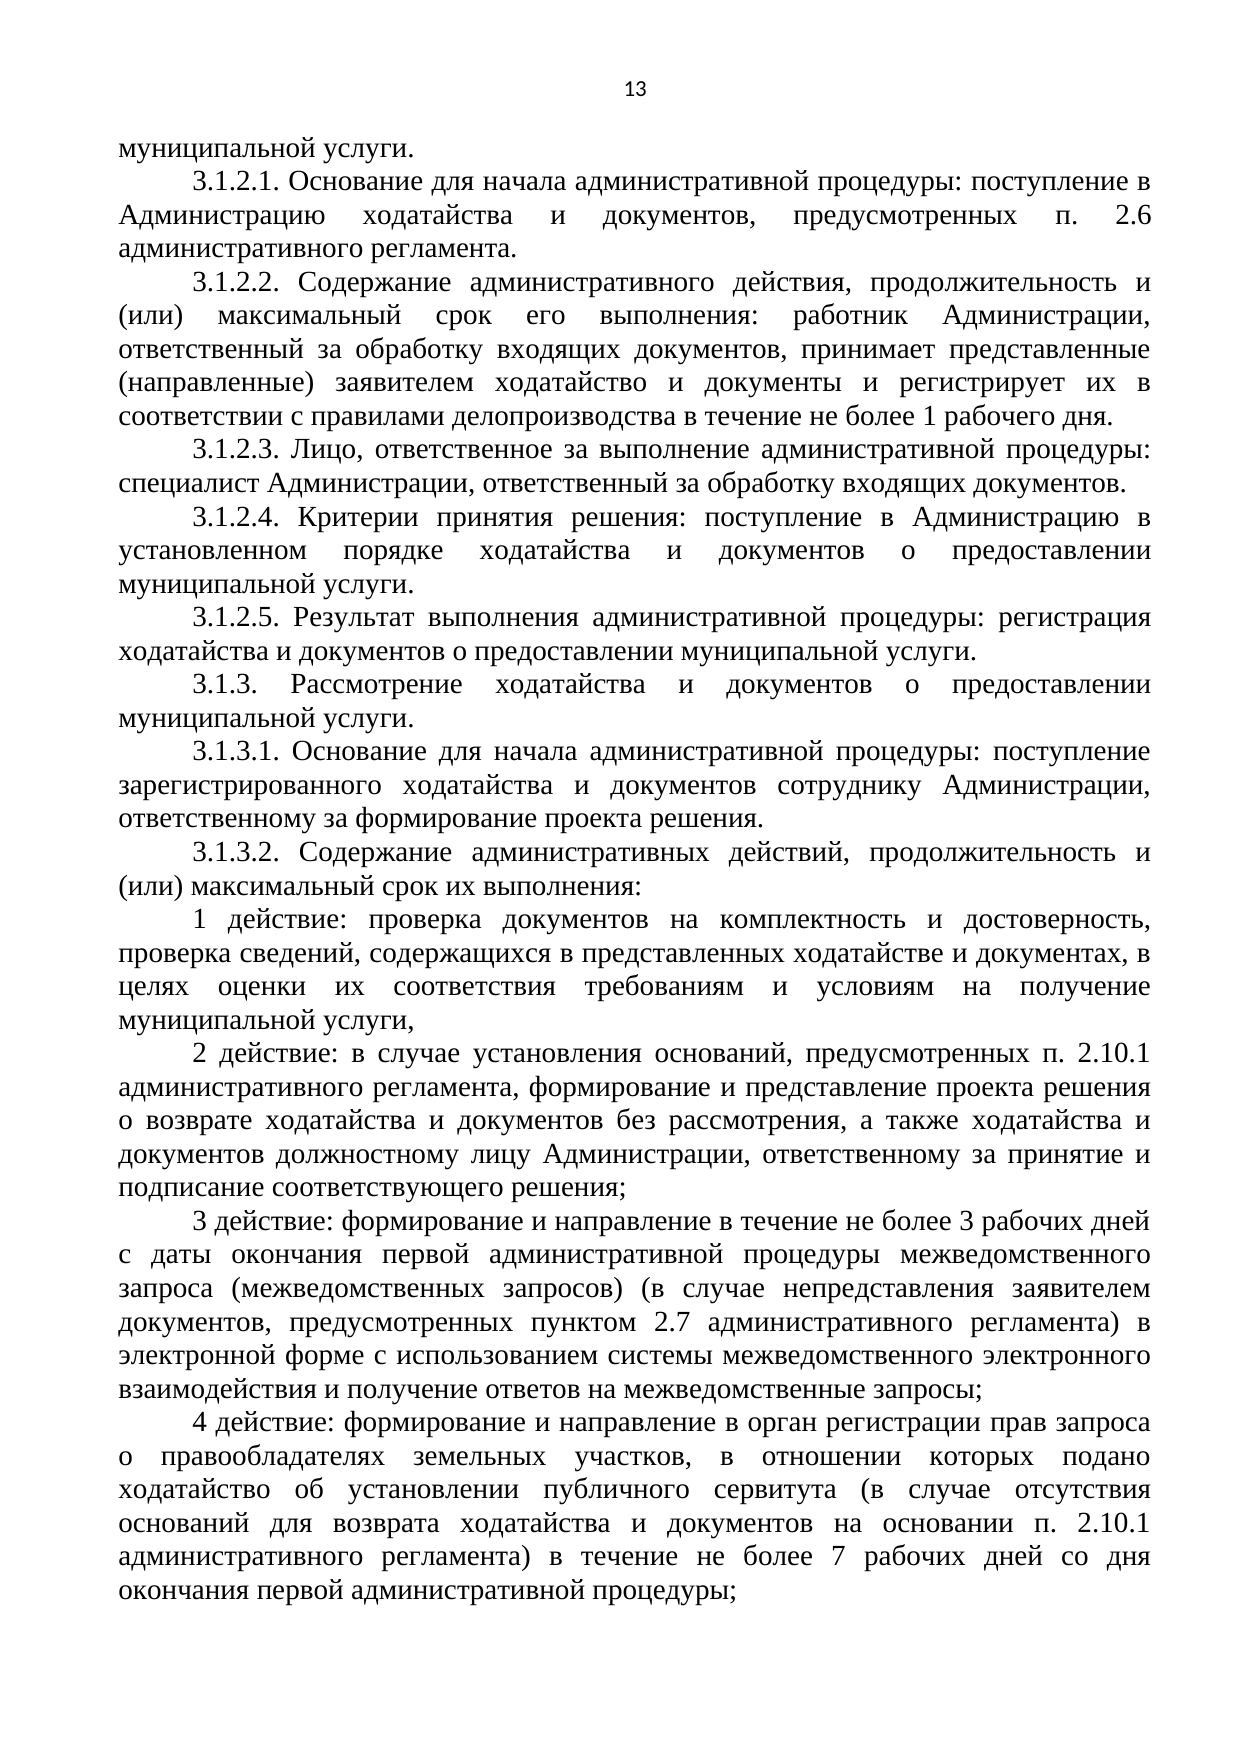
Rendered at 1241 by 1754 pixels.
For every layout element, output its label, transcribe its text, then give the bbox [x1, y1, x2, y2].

text 1 действие: проверка документов на комплектность и достоверность, проверка сведений, содержащихся в представленных ходатайстве и документах, в целях оценки их соответствия требованиям и условиям на получение муниципальной услуги, [118, 901, 1152, 1035]
text 3.1.2.2. Содержание административного действия, продолжительность и (или) максимальный срок его выполнения: работник Администрации, ответственный за обработку входящих документов, принимает представленные (направленные) заявителем ходатайство и документы и регистрирует их в соответствии с правилами делопроизводства в течение не более 1 рабочего дня. [118, 264, 1152, 432]
text 3.1.3.2. Содержание административных действий, продолжительность и (или) максимальный срок их выполнения: [118, 834, 1152, 901]
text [118, 130, 1152, 163]
text 3.1.2.3. Лицо, ответственное за выполнение административной процедуры: специалист Администрации, ответственный за обработку входящих документов. [118, 432, 1152, 499]
text 3.1.2.4. Критерии принятия решения: поступление в Администрацию в установленном порядке ходатайства и документов о предоставлении муниципальной услуги. [118, 499, 1152, 599]
text 4 действие: формирование и направление в орган регистрации прав запроса о правообладателях земельных участков, в отношении которых подано ходатайство об установлении публичного сервитута (в случае отсутствия оснований для возврата ходатайства и документов на основании п. 2.10.1 административного регламента) в течение не более 7 рабочих дней со дня окончания первой административной процедуры; [118, 1404, 1152, 1606]
text 3 действие: формирование и направление в течение не более 3 рабочих дней с даты окончания первой административной процедуры межведомственного запроса (межведомственных запросов) (в случае непредставления заявителем документов, предусмотренных пунктом 2.7 административного регламента) в электронной форме с использованием системы межведомственного электронного взаимодействия и получение ответов на межведомственные запросы; [118, 1203, 1152, 1404]
text 3.1.3.1. Основание для начала административной процедуры: поступление зарегистрированного ходатайства и документов сотруднику Администрации, ответственному за формирование проекта решения. [118, 733, 1152, 834]
text 3.1.3. Рассмотрение ходатайства и документов о предоставлении муниципальной услуги. [118, 666, 1152, 733]
text 3.1.2.5. Результат выполнения административной процедуры: регистрация ходатайства и документов о предоставлении муниципальной услуги. [118, 599, 1152, 666]
text 2 действие: в случае установления оснований, предусмотренных п. 2.10.1 административного регламента, формирование и представление проекта решения о возврате ходатайства и документов без рассмотрения, а также ходатайства и документов должностному лицу Администрации, ответственному за принятие и подписание соответствующего решения; [118, 1035, 1152, 1203]
text 3.1.2.1. Основание для начала административной процедуры: поступление в Администрацию ходатайства и документов, предусмотренных п. 2.6 административного регламента. [118, 163, 1152, 264]
